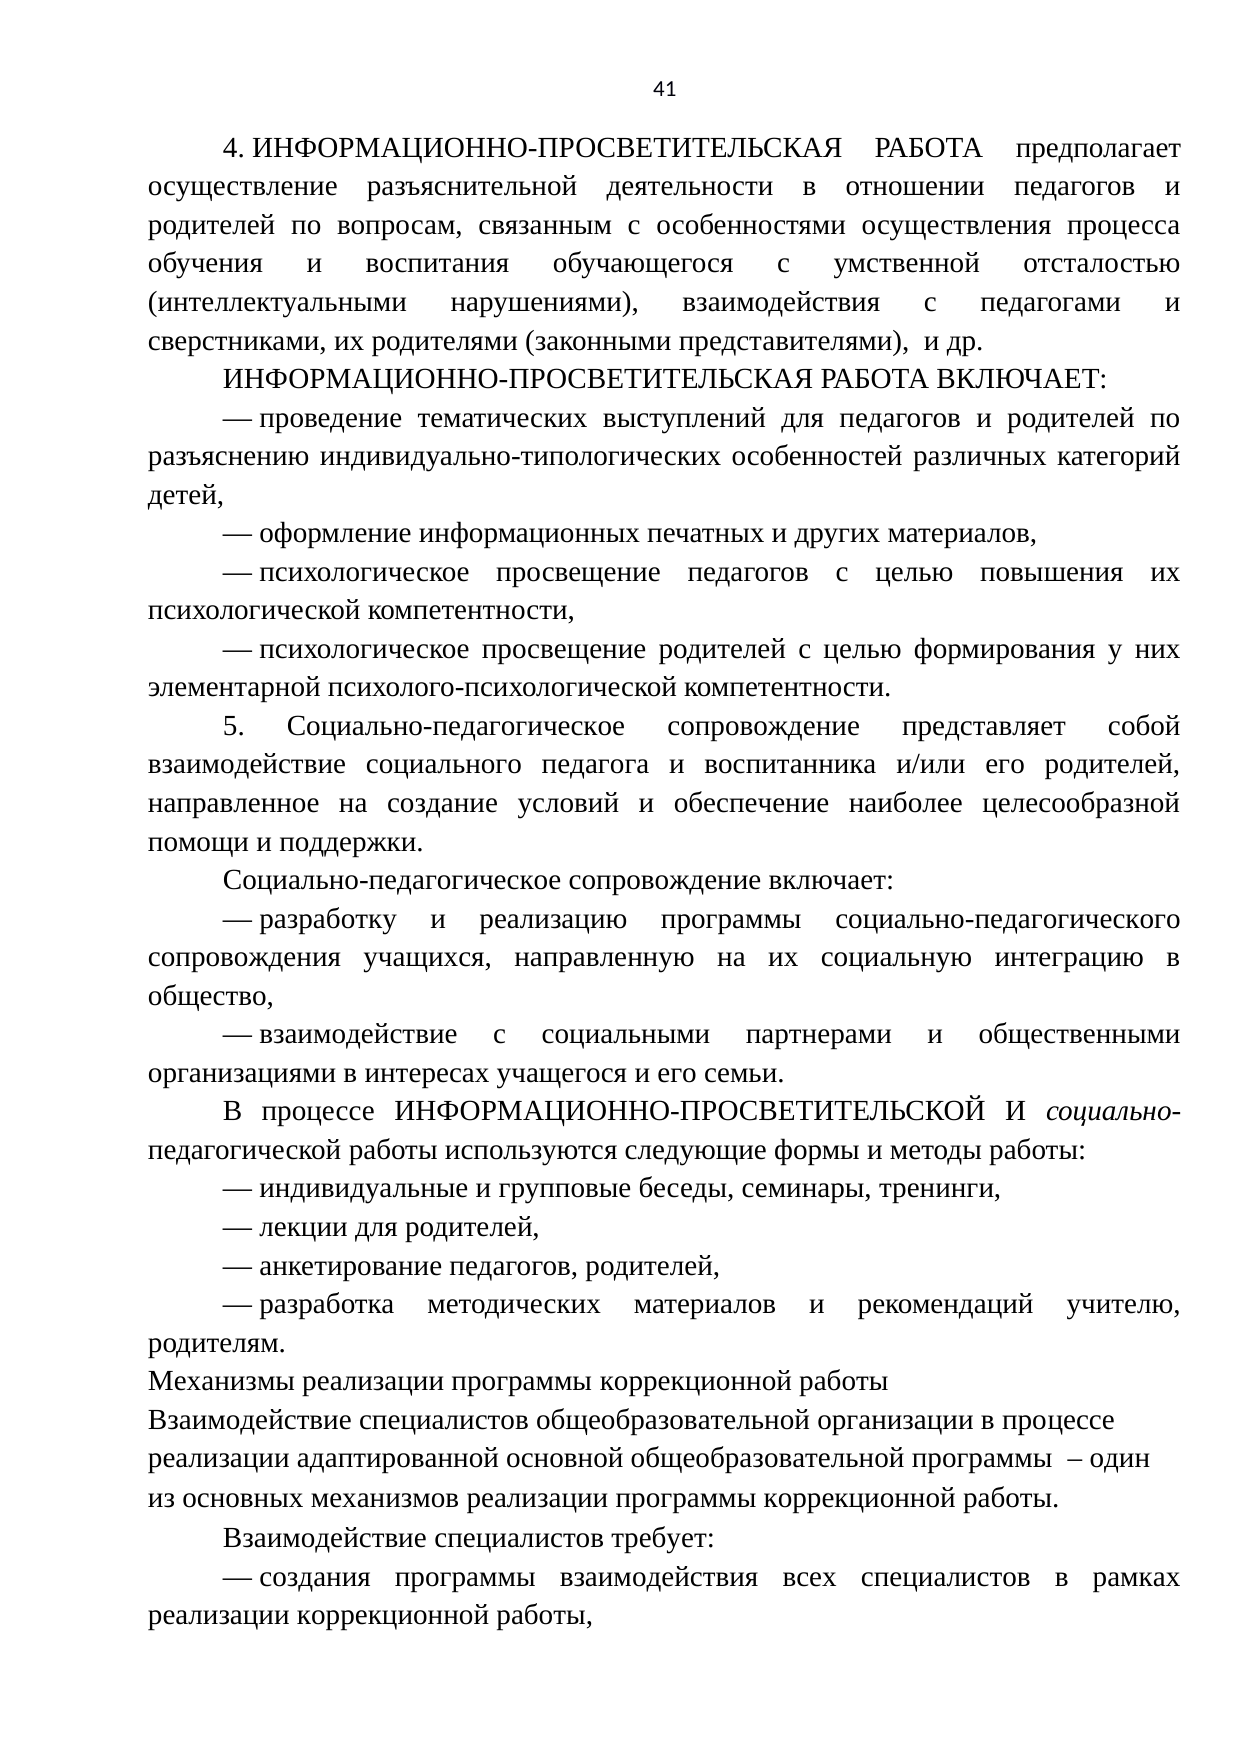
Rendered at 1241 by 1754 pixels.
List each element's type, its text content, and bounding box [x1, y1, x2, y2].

text ― оформление информационных печатных и других материалов, [148, 515, 1181, 549]
text ― проведение тематических выступлений для педагогов и родителей по разъяснению индивидуально-типологических особенностей различных категорий детей, [148, 400, 1181, 510]
text ― разработку и реализацию программы социально-педагогического сопровождения учащихся, направленную на их социальную интеграцию в общество, [148, 901, 1181, 1011]
text Механизмы реализации программы коррекционной работы [148, 1363, 1181, 1397]
text ― создания программы взаимодействия всех специалистов в рамках реализации коррекционной работы, [148, 1559, 1181, 1631]
text 4. Информационно-просветительская работа предполагает осуществление разъяснительной деятельности в отношении педагогов и родителей по вопросам, связанным с особенностями осуществления процесса обучения и воспитания обучающегося с умственной отсталостью (интеллектуальными нарушениями), взаимодействия с педагогами и сверстниками, их родителями (законными представителями), и др. [148, 130, 1181, 356]
text 5. Социально-педагогическое сопровождение представляет собой взаимодействие социального педагога и воспитанника и/или его родителей, направленное на создание условий и обеспечение наиболее целесообразной помощи и поддержки. [148, 708, 1181, 857]
text В процессе информационно-просветительской и социально-педагогической работы используются следующие формы и методы работы: [148, 1093, 1181, 1166]
text ― анкетирование педагогов, родителей, [148, 1248, 1181, 1281]
text ― психологическое просвещение педагогов с целью повышения их психологической компетентности, [148, 554, 1181, 626]
text Взаимодействие специалистов общеобразовательной организации в процессе реализации адаптированной основной общеобразовательной программы – один из основных механизмов реализации программы коррекционной работы. [148, 1402, 1181, 1515]
text ― взаимодействие с социальными партнерами и общественными организациями в интересах учащегося и его семьи. [148, 1016, 1181, 1088]
text Социально-педагогическое сопровождение включает: [148, 862, 1181, 896]
text ― индивидуальные и групповые беседы, семинары, тренинги, [148, 1171, 1181, 1204]
text ― разработка методических материалов и рекомендаций учителю, родителям. [148, 1286, 1181, 1358]
text Взаимодействие специалистов требует: [148, 1520, 1181, 1554]
text Информационно-просветительская работа включает: [148, 361, 1181, 395]
text ― лекции для родителей, [148, 1209, 1181, 1243]
text ― психологическое просвещение родителей с целью формирования у них элементарной психолого-психологической компетентности. [148, 631, 1181, 703]
